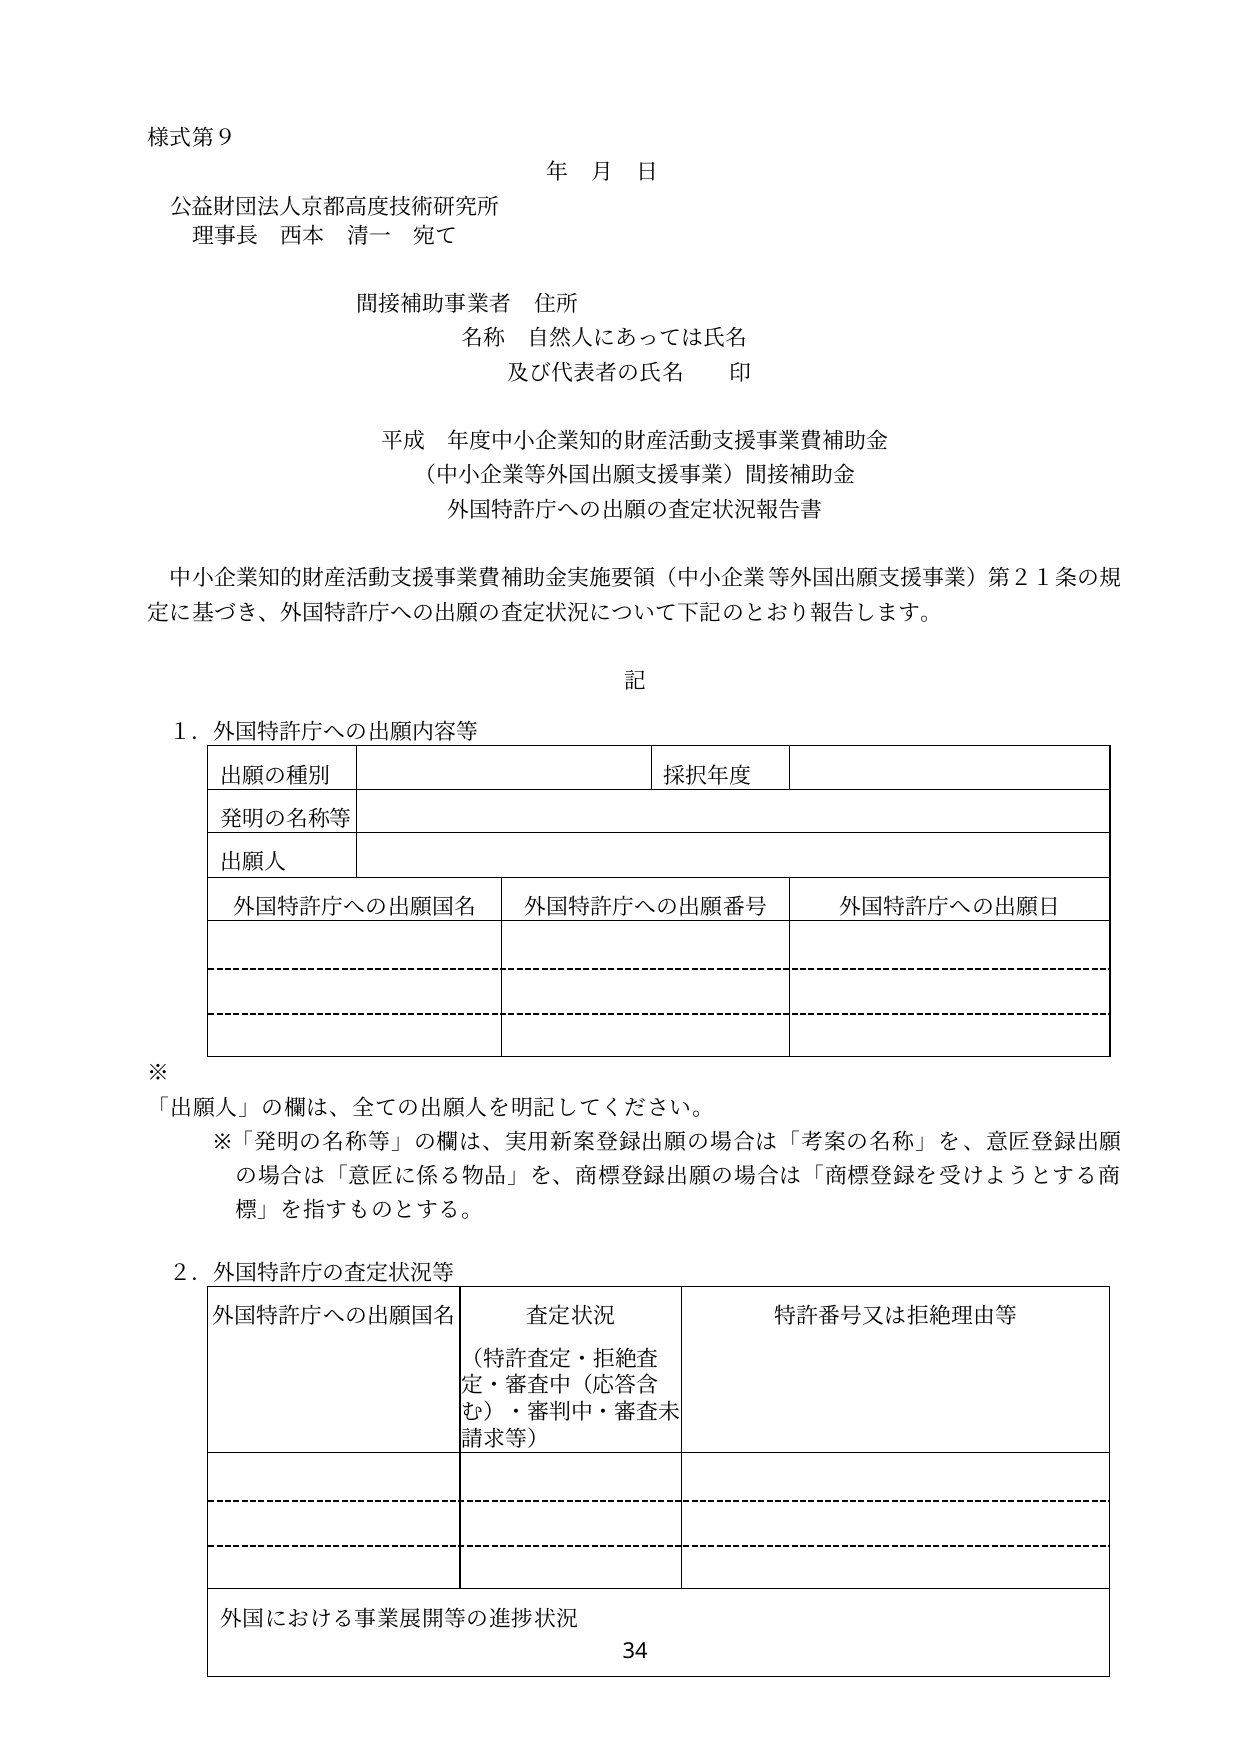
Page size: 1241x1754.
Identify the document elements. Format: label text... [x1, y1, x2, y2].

text 理事長 西本 清一 宛て [148, 221, 1122, 250]
table_cell 外国特許庁への出願番号 [502, 878, 789, 920]
table_cell [208, 1453, 459, 1500]
text ２．外国特許庁の査定状況等 [148, 1259, 1122, 1286]
text 及び代表者の氏名 印 [148, 353, 1122, 387]
table_cell [502, 921, 789, 968]
table_cell [502, 1013, 789, 1056]
table_cell 出願人 [208, 833, 356, 877]
text 名称 自然人にあっては氏名 [148, 318, 1122, 353]
text ※「出願人」の欄は、全ての出願人を明記してください。 [148, 1019, 1129, 1122]
text 間接補助事業者 住所 [148, 284, 1122, 318]
text ※「発明の名称等」の欄は、実用新案登録出願の場合は「考案の名称」を、意匠登録出願の場合は「意匠に係る物品」を、商標登録出願の場合は「商標登録を受けようとする商標」を指すものとする。 [213, 1122, 1122, 1225]
table_cell [682, 1545, 1109, 1588]
table_cell 外国における事業展開等の進捗状況 [208, 1589, 1109, 1676]
table_cell [357, 790, 1109, 832]
table_cell 外国特許庁への出願日 [790, 878, 1109, 920]
table_cell [502, 968, 789, 1013]
text 平成 年度中小企業知的財産活動支援事業費補助金 [148, 421, 1122, 455]
table_cell 発明の名称等 [208, 790, 356, 832]
table_cell [208, 1500, 459, 1544]
table_cell [357, 833, 1109, 877]
table_header 外国特許庁への出願国名 [208, 1287, 459, 1452]
text 記 [148, 661, 1122, 695]
table_header 出願の種別 [208, 746, 356, 788]
text （中小企業等外国出願支援事業）間接補助金 [148, 455, 1122, 490]
table_cell [790, 921, 1109, 968]
table_header [790, 746, 1109, 788]
table_cell [461, 1500, 681, 1544]
text 様式第９ [148, 118, 1122, 152]
text １．外国特許庁への出願内容等 [148, 718, 1122, 745]
text 中小企業知的財産活動支援事業費補助金実施要領（中小企業等外国出願支援事業）第２１条の規定に基づき、外国特許庁への出願の査定状況について下記のとおり報告します。 [148, 558, 1122, 627]
table_cell 外国特許庁への出願国名 [208, 878, 501, 920]
table_header 採択年度 [652, 746, 789, 788]
table_cell [208, 968, 501, 1013]
table_cell [790, 968, 1109, 1013]
table_cell [461, 1545, 681, 1588]
text 外国特許庁への出願の査定状況報告書 [148, 490, 1122, 524]
text 年 月 日 [148, 152, 1122, 187]
table_header 特許番号又は拒絶理由等 [682, 1287, 1109, 1452]
table_cell [461, 1453, 681, 1500]
text 公益財団法人京都高度技術研究所 [148, 187, 1122, 221]
table_cell [208, 1013, 501, 1056]
table_cell [208, 921, 501, 968]
table_cell [682, 1500, 1109, 1544]
table_header 査定状況 （特許査定・拒絶査定・審査中（応答含む）・審判中・審査未請求等） [461, 1287, 681, 1452]
table_cell [790, 1013, 1109, 1056]
table_header [357, 746, 651, 788]
table_cell [682, 1453, 1109, 1500]
table_cell [208, 1545, 459, 1588]
